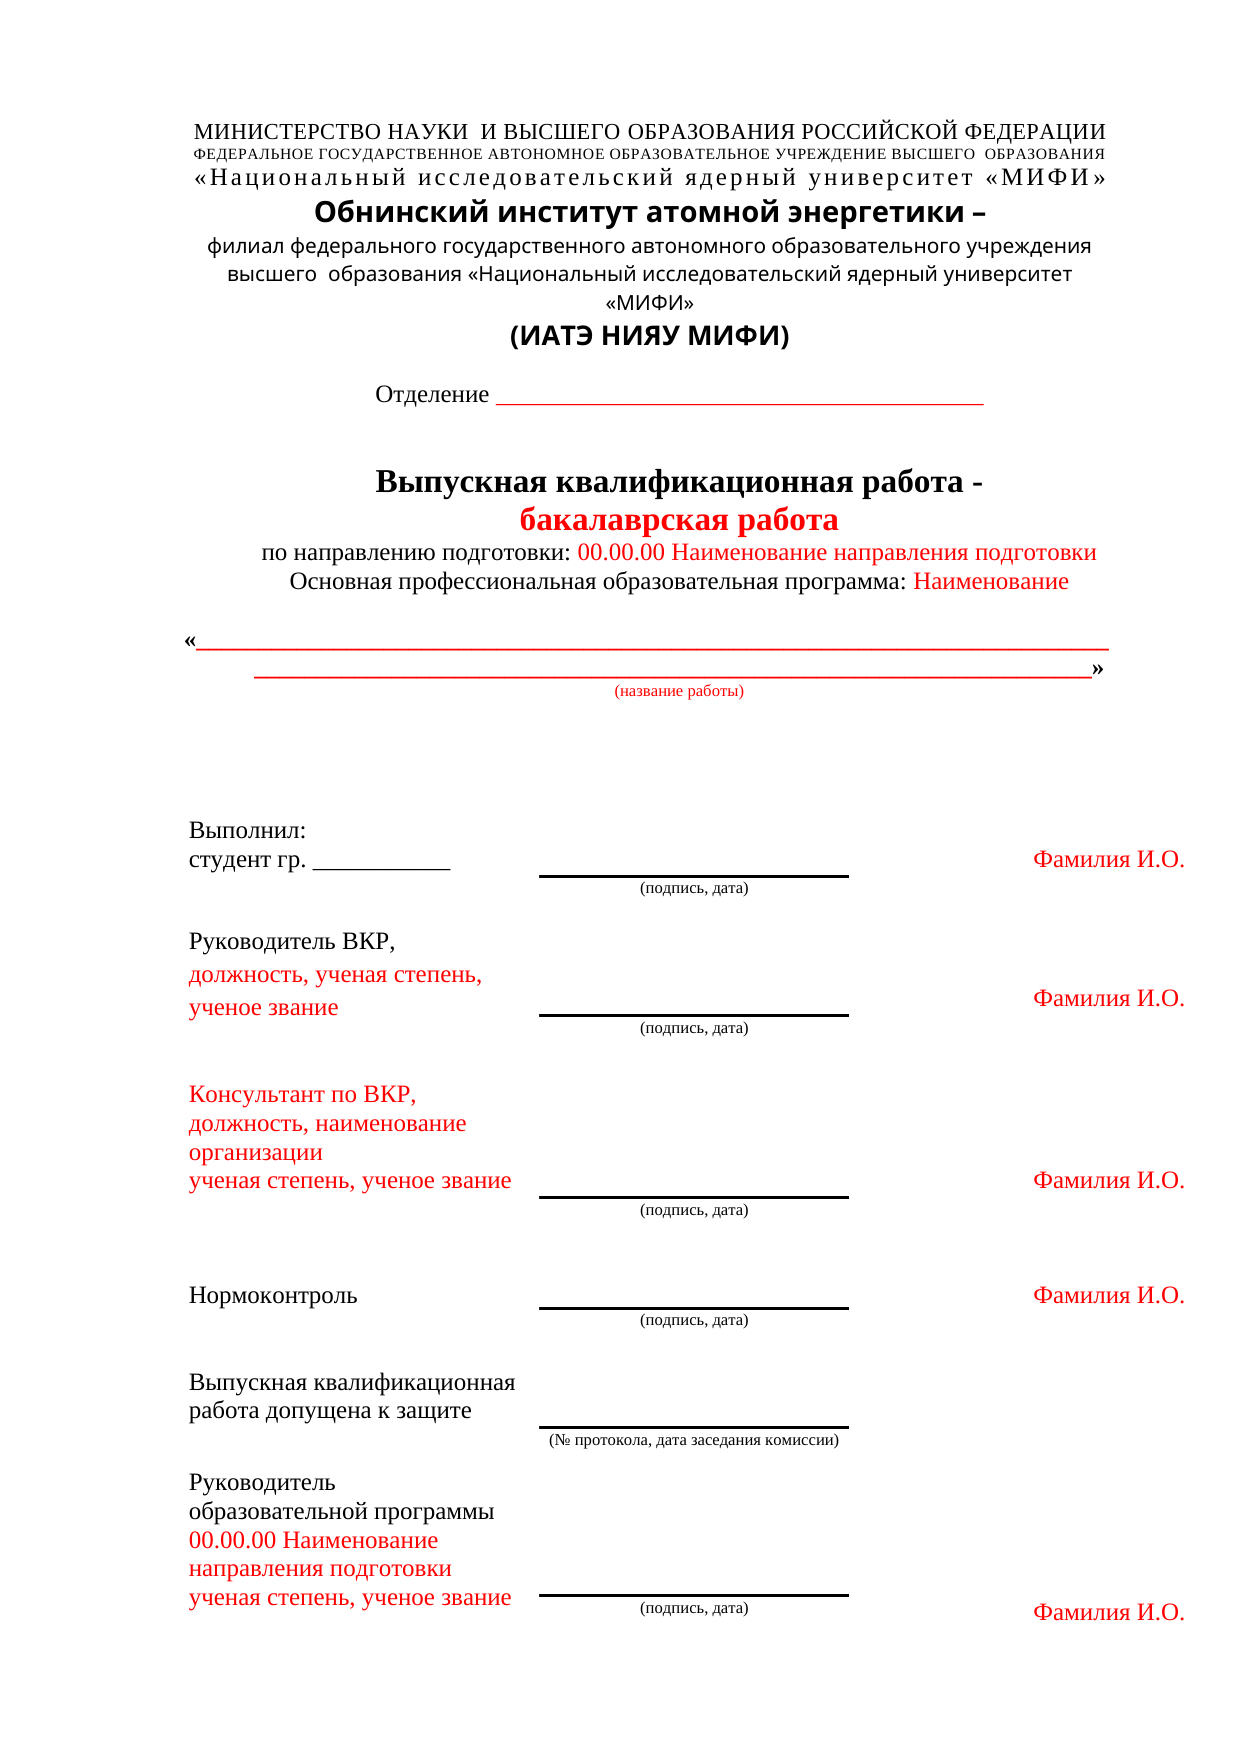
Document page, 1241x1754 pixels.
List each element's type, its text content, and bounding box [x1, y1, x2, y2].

table_cell Консультант по ВКР, должность, наименование организации ученая степень, ученое звание Нормоконтроль [177, 1079, 528, 1367]
table_cell (подпись, дата) [528, 926, 860, 1079]
text Отделение _______________________________________ [177, 379, 1181, 408]
text «_________________________________________________________________________ [177, 624, 1181, 652]
text Основная профессиональная образовательная программа: Наименование [177, 566, 1181, 595]
table_cell Фамилия И.О. [860, 1367, 1196, 1625]
table_cell Фамилия И.О. Фамилия И.О. [860, 1079, 1196, 1367]
text Выпускная квалификационная работа - [177, 461, 1181, 499]
table_header МИНИСТЕРСТВО НАУКИ И ВЫСШЕГО ОБРАЗОВАНИЯ РОССИЙСКОЙ ФЕДЕРАЦИИ федеральное государственное АВТОНОМНОЕ образовательное учреждение высшего образования «Национальный исследовательский ядерный университет «МИФИ» [192, 118, 1107, 191]
text (название работы) [177, 681, 1181, 700]
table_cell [177, 1367, 528, 1625]
text ___________________________________________________________________» [177, 652, 1181, 681]
table_header Выполнил: студент гр. ___________ [177, 815, 528, 926]
text по направлению подготовки: 00.00.00 Наименование направления подготовки [177, 537, 1181, 566]
table_cell Фамилия И.О. [860, 926, 1196, 1079]
table_cell (подпись, дата) (подпись, дата) [528, 1079, 860, 1367]
table_header Фамилия И.О. [860, 815, 1196, 926]
table_cell Руководитель ВКР, должность, ученая степень, ученое звание [177, 926, 528, 1079]
text бакалаврская работа [177, 499, 1181, 537]
table_header (подпись, дата) [528, 815, 860, 926]
table_cell Обнинский институт атомной энергетики – филиал федерального государственного автономного образовательного учреждения высшего образования «Национальный исследовательский ядерный университет «МИФИ» (ИАТЭ НИЯУ МИФИ) [192, 191, 1107, 353]
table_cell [528, 1367, 860, 1625]
